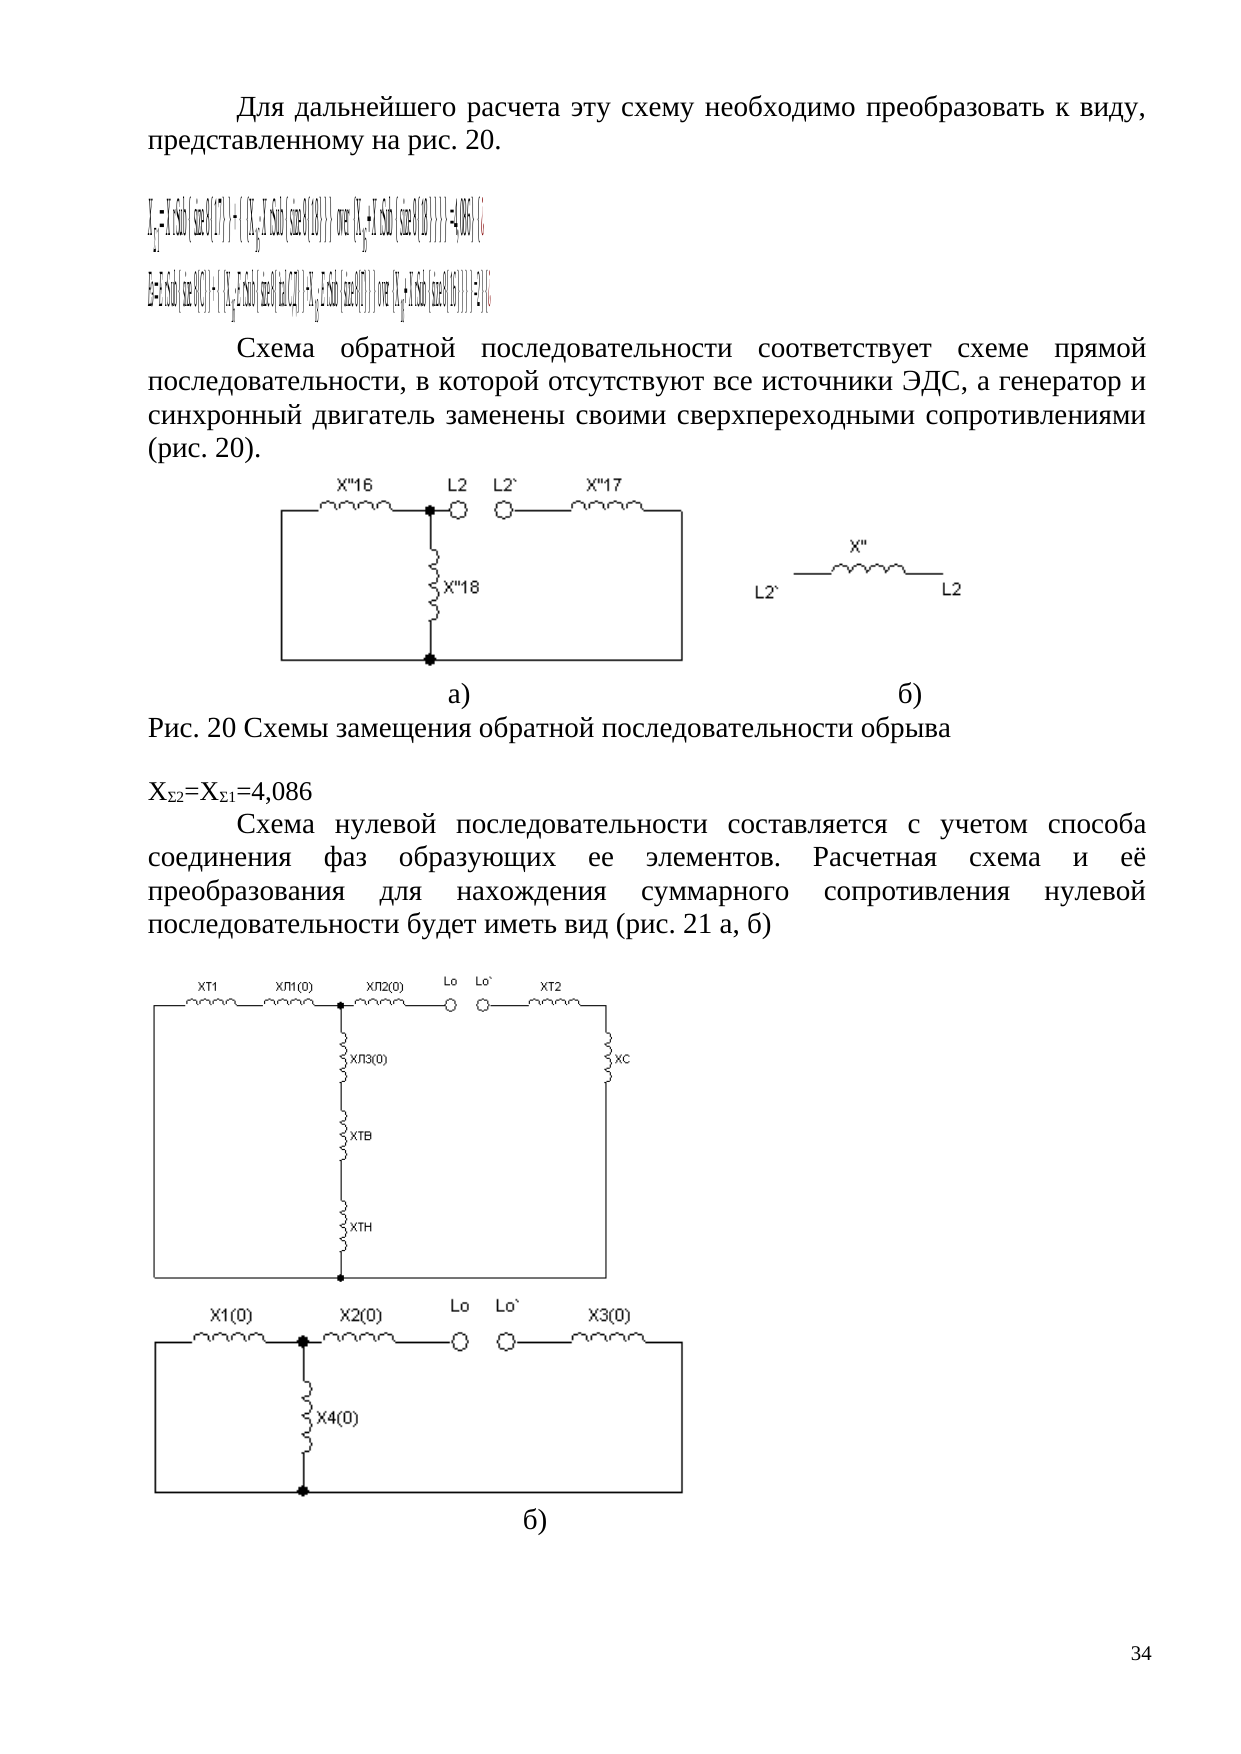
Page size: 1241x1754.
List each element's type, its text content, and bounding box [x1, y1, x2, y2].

picture [147, 970, 694, 1503]
text ХΣ2=ХΣ1=4,086 [148, 774, 1152, 806]
text а) б) [148, 676, 1152, 710]
text б) [448, 1502, 1152, 1536]
text Рис. 20 Схемы замещения обратной последовательности обрыва [148, 710, 1152, 743]
text Схема обратной последовательности соответствует схеме прямой последовательности, в которой отсутствуют все источники ЭДС, а генератор и синхронный двигатель заменены своими сверхпереходными сопротивлениями (рис. 20). [148, 330, 1147, 464]
text Для дальнейшего расчета эту схему необходимо преобразовать к виду, представленному на рис. 20. [148, 89, 1147, 156]
text Схема нулевой последовательности составляется с учетом способа соединения фаз образующих ее элементов. Расчетная схема и её преобразования для нахождения суммарного сопротивления нулевой последовательности будет иметь вид (рис. 21 а, б) [148, 806, 1147, 940]
picture [739, 526, 989, 624]
picture [256, 463, 705, 677]
